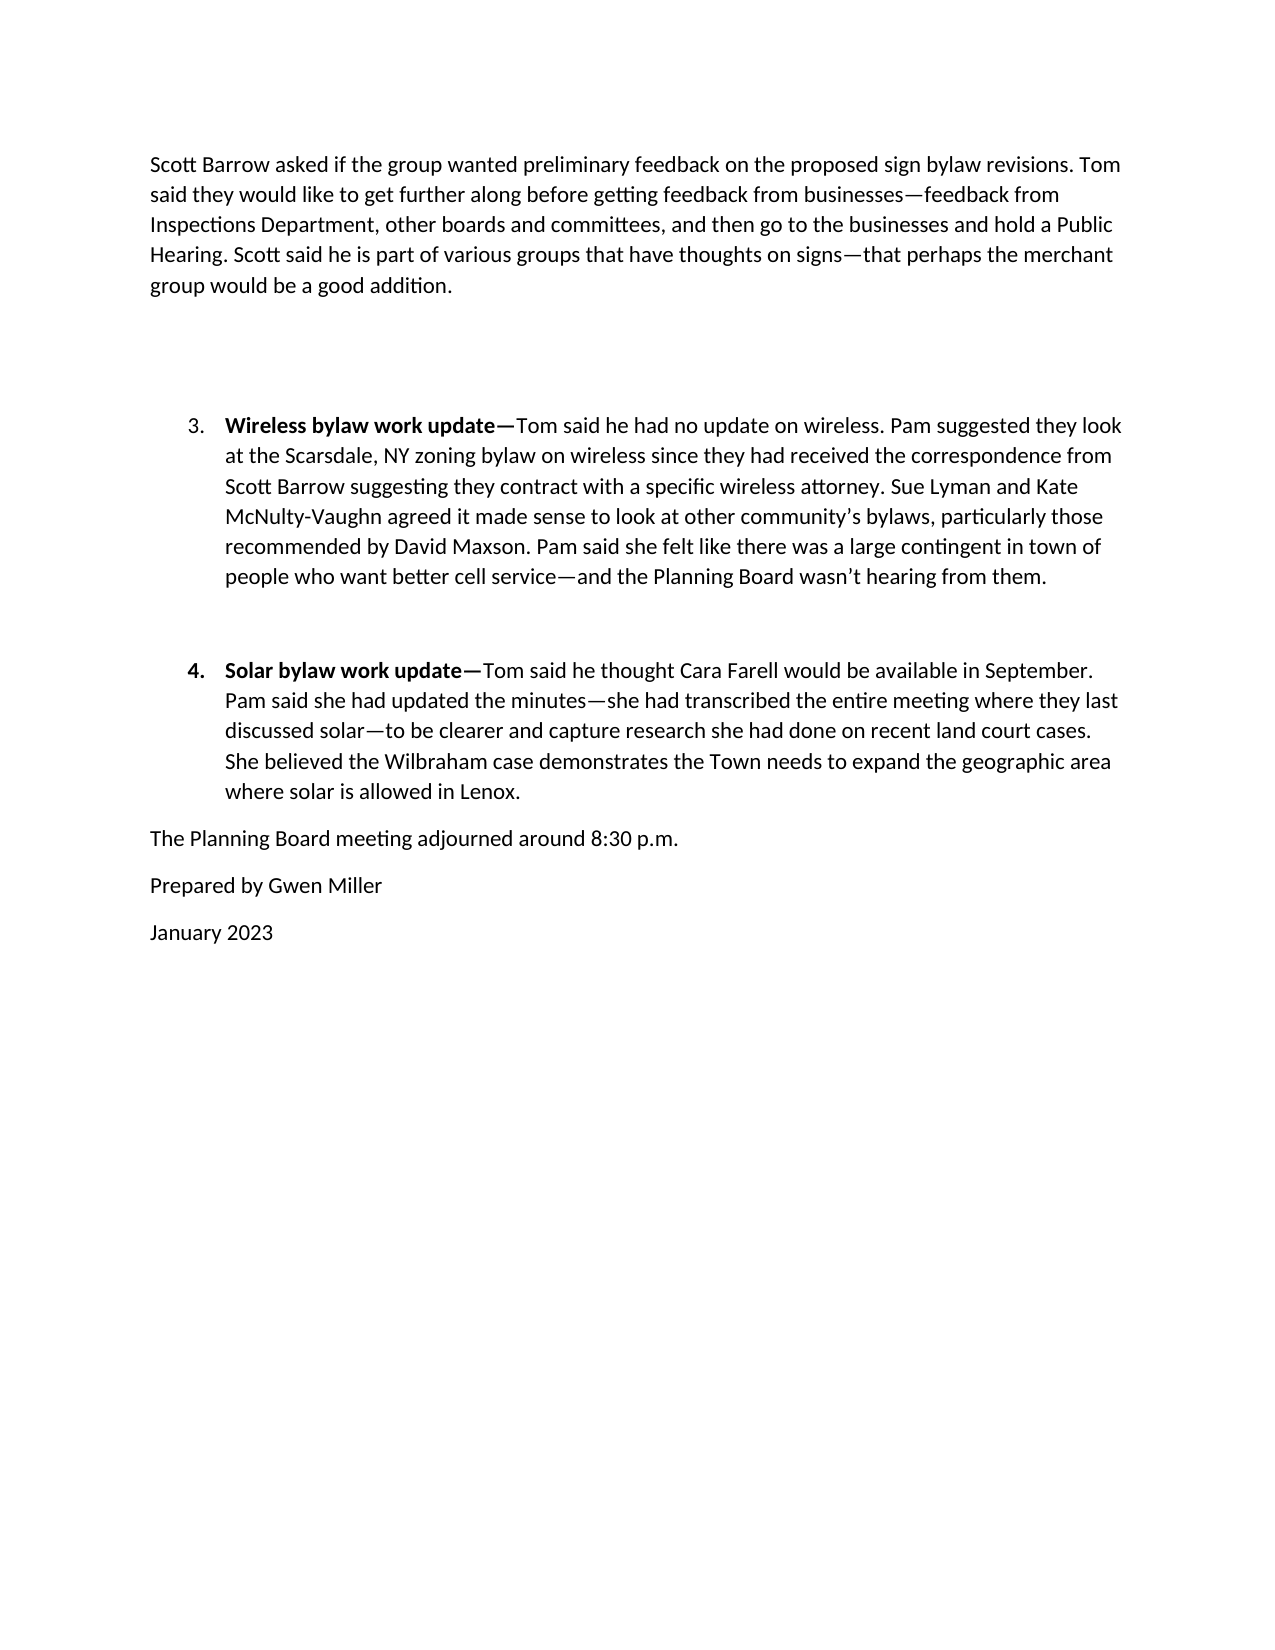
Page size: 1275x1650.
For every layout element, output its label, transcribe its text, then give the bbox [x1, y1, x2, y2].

text Scott Barrow asked if the group wanted preliminary feedback on the proposed sign bylaw revisions. Tom said they would like to get further along before getting feedback from businesses—feedback from Inspections Department, other boards and committees, and then go to the businesses and hold a Public Hearing. Scott said he is part of various groups that have thoughts on signs—that perhaps the merchant group would be a good addition. [150, 150, 1125, 299]
text January 2023 [150, 918, 1125, 946]
list Wireless bylaw work update—Tom said he had no update on wireless. Pam suggested they look at the Scarsdale, NY zoning bylaw on wireless since they had received the correspondence from Scott Barrow suggesting they contract with a specific wireless attorney. Sue Lyman and Kate McNulty-Vaughn agreed it made sense to look at other community’s bylaws, particularly those recommended by David Maxson. Pam said she felt like there was a large contingent in town of people who want better cell service—and the Planning Board wasn’t hearing from them. [187, 411, 1125, 591]
text Prepared by Gwen Miller [150, 871, 1125, 899]
list Solar bylaw work update—Tom said he thought Cara Farell would be available in September. Pam said she had updated the minutes—she had transcribed the entire meeting where they last discussed solar—to be clearer and capture research she had done on recent land court cases. She believed the Wilbraham case demonstrates the Town needs to expand the geographic area where solar is allowed in Lenox. [187, 656, 1125, 805]
text The Planning Board meeting adjourned around 8:30 p.m. [150, 824, 1125, 852]
